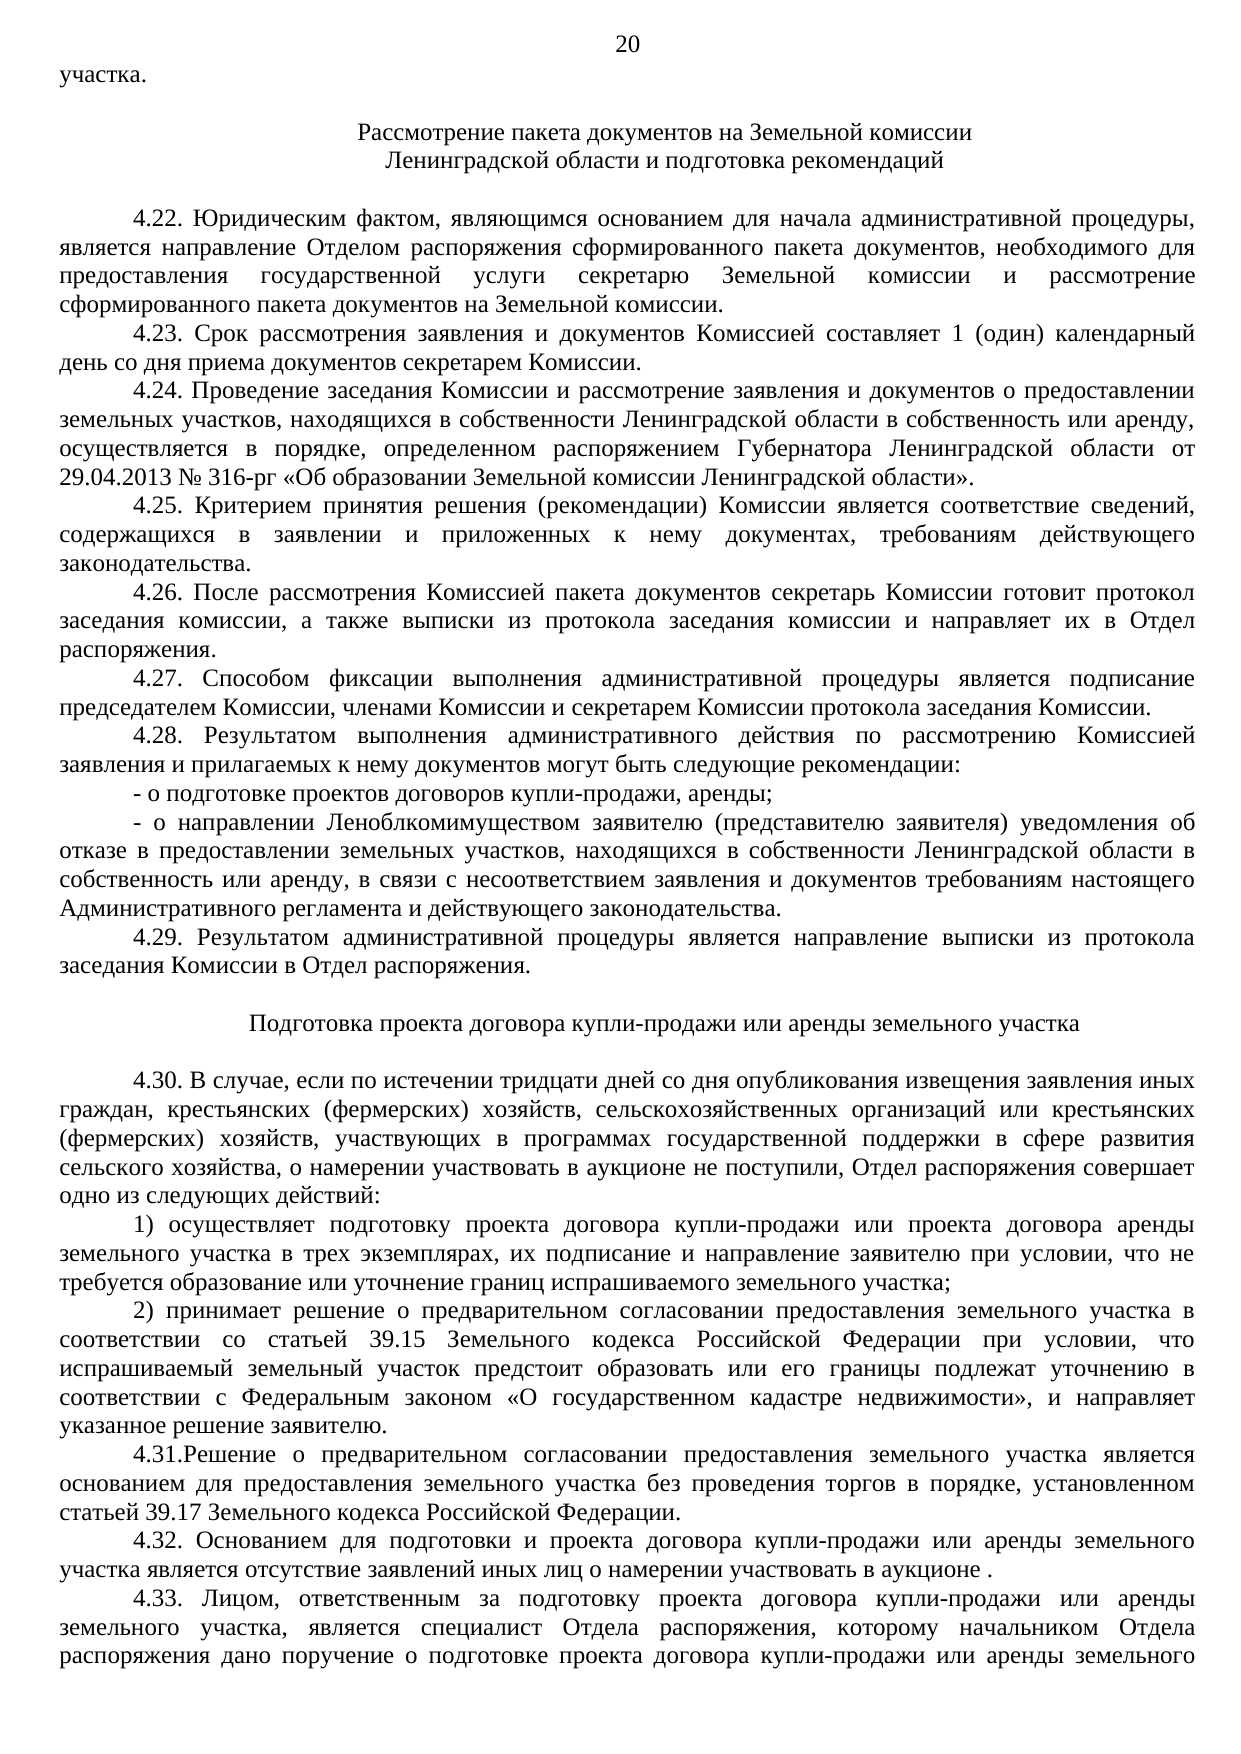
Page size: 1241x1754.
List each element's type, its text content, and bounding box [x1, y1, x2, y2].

text Ленинградской области и подготовка рекомендаций [59, 145, 1196, 174]
text 2) принимает решение о предварительном согласовании предоставления земельного участка в соответствии со статьей 39.15 Земельного кодекса Российской Федерации при условии, что испрашиваемый земельный участок предстоит образовать или его границы подлежат уточнению в соответствии с Федеральным законом «О государственном кадастре недвижимости», и направляет указанное решение заявителю. [59, 1295, 1196, 1439]
text 4.24. Проведение заседания Комиссии и рассмотрение заявления и документов о предоставлении земельных участков, находящихся в собственности Ленинградской области в собственность или аренду, осуществляется в порядке, определенном распоряжением Губернатора Ленинградской области от 29.04.2013 № 316-рг «Об образовании Земельной комиссии Ленинградской области». [59, 375, 1196, 490]
text 4.26. После рассмотрения Комиссией пакета документов секретарь Комиссии готовит протокол заседания комиссии, а также выписки из протокола заседания комиссии и направляет их в Отдел распоряжения. [59, 577, 1196, 663]
text - о подготовке проектов договоров купли-продажи, аренды; [59, 778, 1196, 807]
text Рассмотрение пакета документов на Земельной комиссии [59, 117, 1196, 145]
text 1) осуществляет подготовку проекта договора купли-продажи или проекта договора аренды земельного участка в трех экземплярах, их подписание и направление заявителю при условии, что не требуется образование или уточнение границ испрашиваемого земельного участка; [59, 1209, 1196, 1295]
text 4.31.Решение о предварительном согласовании предоставления земельного участка является основанием для предоставления земельного участка без проведения торгов в порядке, установленном статьей 39.17 Земельного кодекса Российской Федерации. [59, 1439, 1196, 1525]
text 4.23. Срок рассмотрения заявления и документов Комиссией составляет 1 (один) календарный день со дня приема документов секретарем Комиссии. [59, 318, 1196, 375]
text 4.27. Способом фиксации выполнения административной процедуры является подписание председателем Комиссии, членами Комиссии и секретарем Комиссии протокола заседания Комиссии. [59, 663, 1196, 720]
text 4.29. Результатом административной процедуры является направление выписки из протокола заседания Комиссии в Отдел распоряжения. [59, 922, 1196, 979]
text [59, 1583, 1196, 1669]
text - о направлении Леноблкомимуществом заявителю (представителю заявителя) уведомления об отказе в предоставлении земельных участков, находящихся в собственности Ленинградской области в собственность или аренду, в связи с несоответствием заявления и документов требованиям настоящего Административного регламента и действующего законодательства. [59, 807, 1196, 922]
text Подготовка проекта договора купли-продажи или аренды земельного участка [59, 1008, 1196, 1037]
text 4.30. В случае, если по истечении тридцати дней со дня опубликования извещения заявления иных граждан, крестьянских (фермерских) хозяйств, сельскохозяйственных организаций или крестьянских (фермерских) хозяйств, участвующих в программах государственной поддержки в сфере развития сельского хозяйства, о намерении участвовать в аукционе не поступили, Отдел распоряжения совершает одно из следующих действий: [59, 1065, 1196, 1209]
text 4.28. Результатом выполнения административного действия по рассмотрению Комиссией заявления и прилагаемых к нему документов могут быть следующие рекомендации: [59, 720, 1196, 778]
text 4.32. Основанием для подготовки и проекта договора купли-продажи или аренды земельного участка является отсутствие заявлений иных лиц о намерении участвовать в аукционе . [59, 1525, 1196, 1583]
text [59, 59, 1196, 88]
text 4.22. Юридическим фактом, являющимся основанием для начала административной процедуры, является направление Отделом распоряжения сформированного пакета документов, необходимого для предоставления государственной услуги секретарю Земельной комиссии и рассмотрение сформированного пакета документов на Земельной комиссии. [59, 203, 1196, 318]
text 4.25. Критерием принятия решения (рекомендации) Комиссии является соответствие сведений, содержащихся в заявлении и приложенных к нему документах, требованиям действующего законодательства. [59, 490, 1196, 577]
